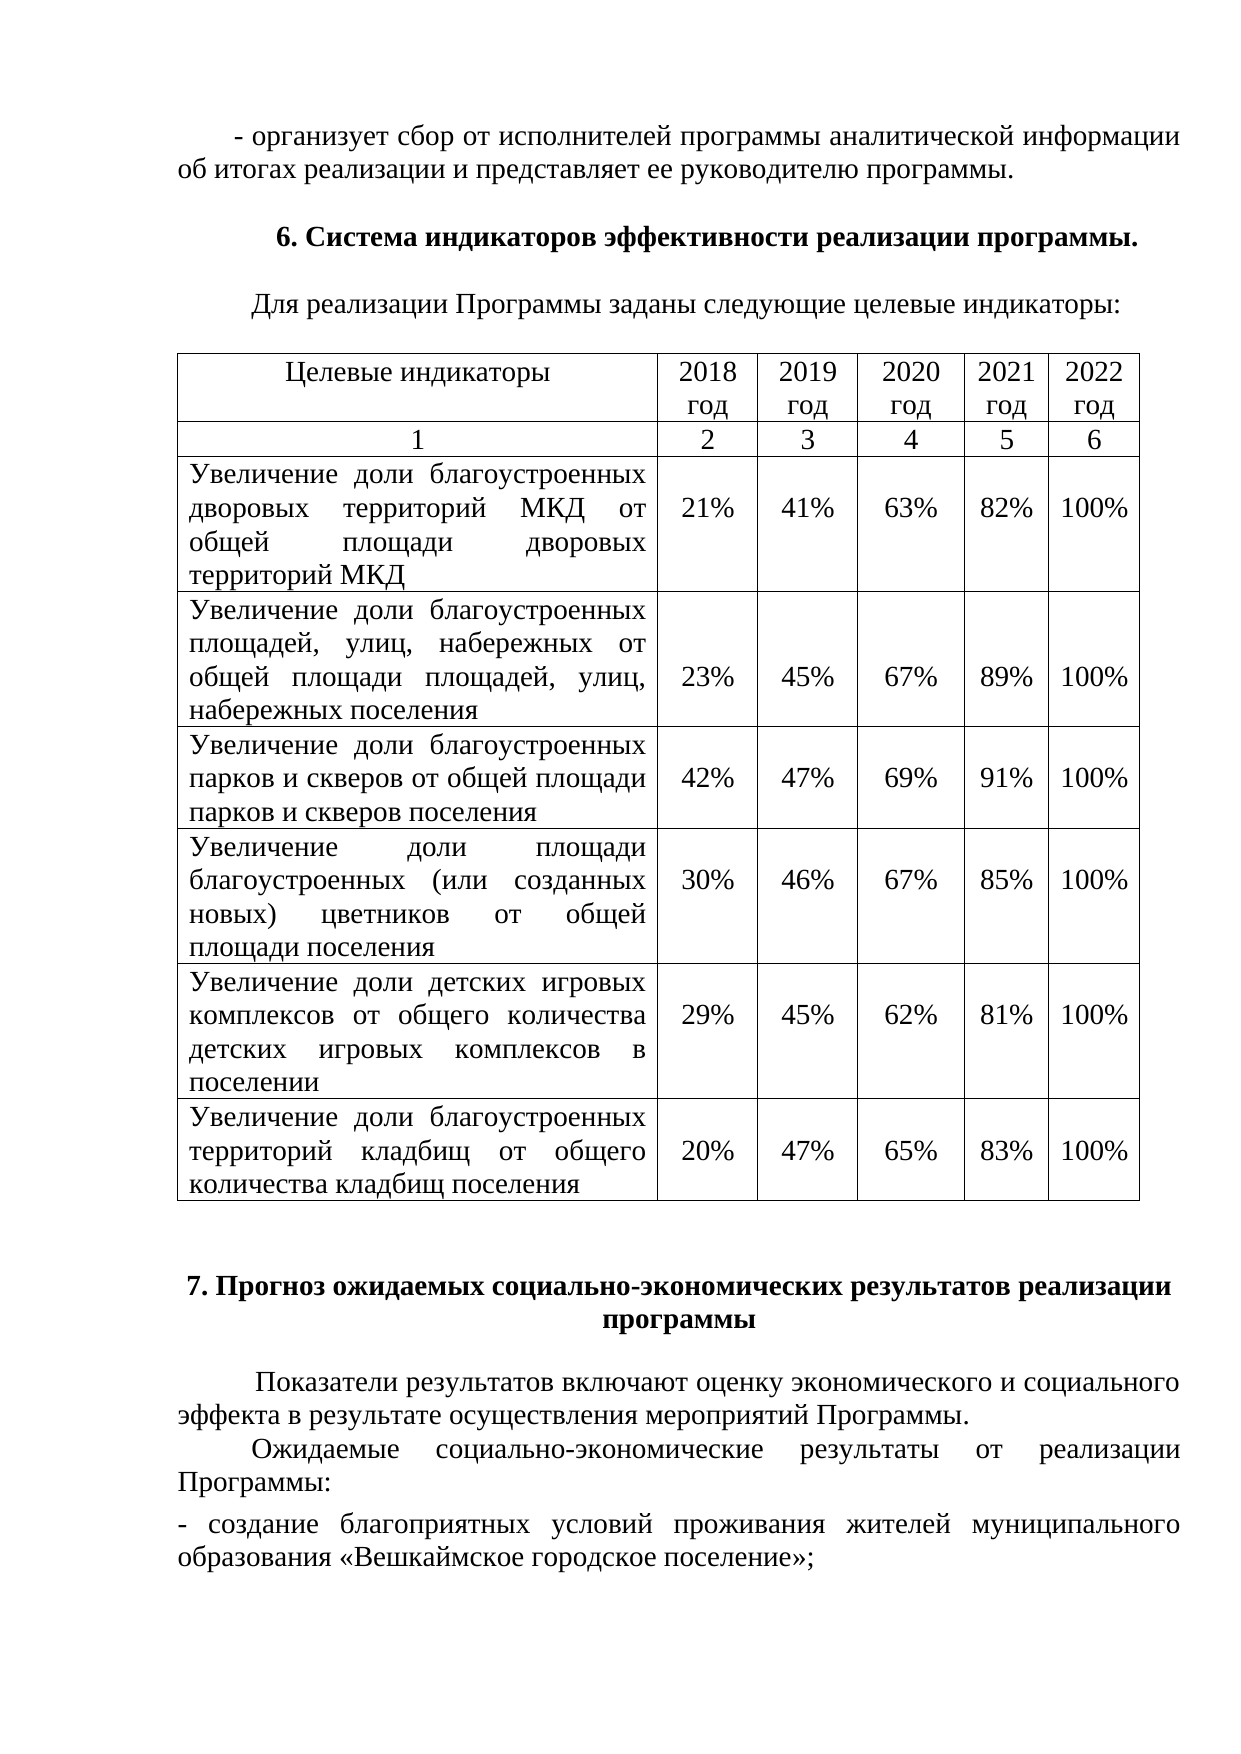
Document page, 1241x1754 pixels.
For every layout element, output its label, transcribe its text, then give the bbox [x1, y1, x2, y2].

table_header 2018 год [658, 354, 757, 421]
table_cell 82% [965, 457, 1048, 591]
table_header 2021 год [965, 354, 1048, 421]
table_cell 45% [758, 964, 857, 1098]
table_cell Увеличение доли благоустроенных территорий кладбищ от общего количества кладбищ поселения [178, 1099, 657, 1200]
table_cell 4 [858, 422, 964, 456]
table_header Целевые индикаторы [178, 354, 657, 421]
table_cell 2 [658, 422, 757, 456]
table_cell 46% [758, 829, 857, 963]
table_cell 23% [658, 592, 757, 726]
table_header 2020 год [858, 354, 964, 421]
table_header 2019 год [758, 354, 857, 421]
table_cell 100% [1049, 964, 1139, 1098]
table_cell 3 [758, 422, 857, 456]
text - организует сбор от исполнителей программы аналитической информации об итогах реализации и представляет ее руководителю программы. [177, 118, 1181, 185]
text - создание благоприятных условий проживания жителей муниципального образования «Вешкаймское городское поселение»; [177, 1506, 1181, 1573]
table_cell 100% [1049, 727, 1139, 828]
table_cell 83% [965, 1099, 1048, 1200]
table_cell 29% [658, 964, 757, 1098]
table_cell 63% [858, 457, 964, 591]
table_cell 6 [1049, 422, 1139, 456]
text Для реализации Программы заданы следующие целевые индикаторы: [177, 286, 1181, 319]
table_cell 91% [965, 727, 1048, 828]
table_cell 47% [758, 1099, 857, 1200]
table_cell 100% [1049, 1099, 1139, 1200]
table_cell 45% [758, 592, 857, 726]
table_cell 67% [858, 592, 964, 726]
table_cell Увеличение доли площади благоустроенных (или созданных новых) цветников от общей площади поселения [178, 829, 657, 963]
table_cell Увеличение доли благоустроенных дворовых территорий МКД от общей площади дворовых территорий МКД [178, 457, 657, 591]
text 6. Система индикаторов эффективности реализации программы. [177, 219, 1181, 252]
table_cell Увеличение доли благоустроенных парков и скверов от общей площади парков и скверов поселения [178, 727, 657, 828]
text Ожидаемые социально-экономические результаты от реализации Программы: [177, 1431, 1181, 1498]
table_cell 81% [965, 964, 1048, 1098]
table_cell 85% [965, 829, 1048, 963]
table_cell Увеличение доли детских игровых комплексов от общего количества детских игровых комплексов в поселении [178, 964, 657, 1098]
table_cell 62% [858, 964, 964, 1098]
table_cell Увеличение доли благоустроенных площадей, улиц, набережных от общей площади площадей, улиц, набережных поселения [178, 592, 657, 726]
table_cell 30% [658, 829, 757, 963]
table_cell 67% [858, 829, 964, 963]
text 7. Прогноз ожидаемых социально-экономических результатов реализации программы [177, 1268, 1181, 1335]
table_cell 21% [658, 457, 757, 591]
table_cell 41% [758, 457, 857, 591]
table_cell 100% [1049, 592, 1139, 726]
table_cell 5 [965, 422, 1048, 456]
table_cell 20% [658, 1099, 757, 1200]
table_cell 42% [658, 727, 757, 828]
table_cell 65% [858, 1099, 964, 1200]
table_cell 100% [1049, 457, 1139, 591]
text Показатели результатов включают оценку экономического и социального эффекта в результате осуществления мероприятий Программы. [177, 1364, 1181, 1431]
table_cell 1 [178, 422, 657, 456]
table_cell 100% [1049, 829, 1139, 963]
table_cell 69% [858, 727, 964, 828]
table_cell 89% [965, 592, 1048, 726]
table_cell 47% [758, 727, 857, 828]
table_header 2022 год [1049, 354, 1139, 421]
